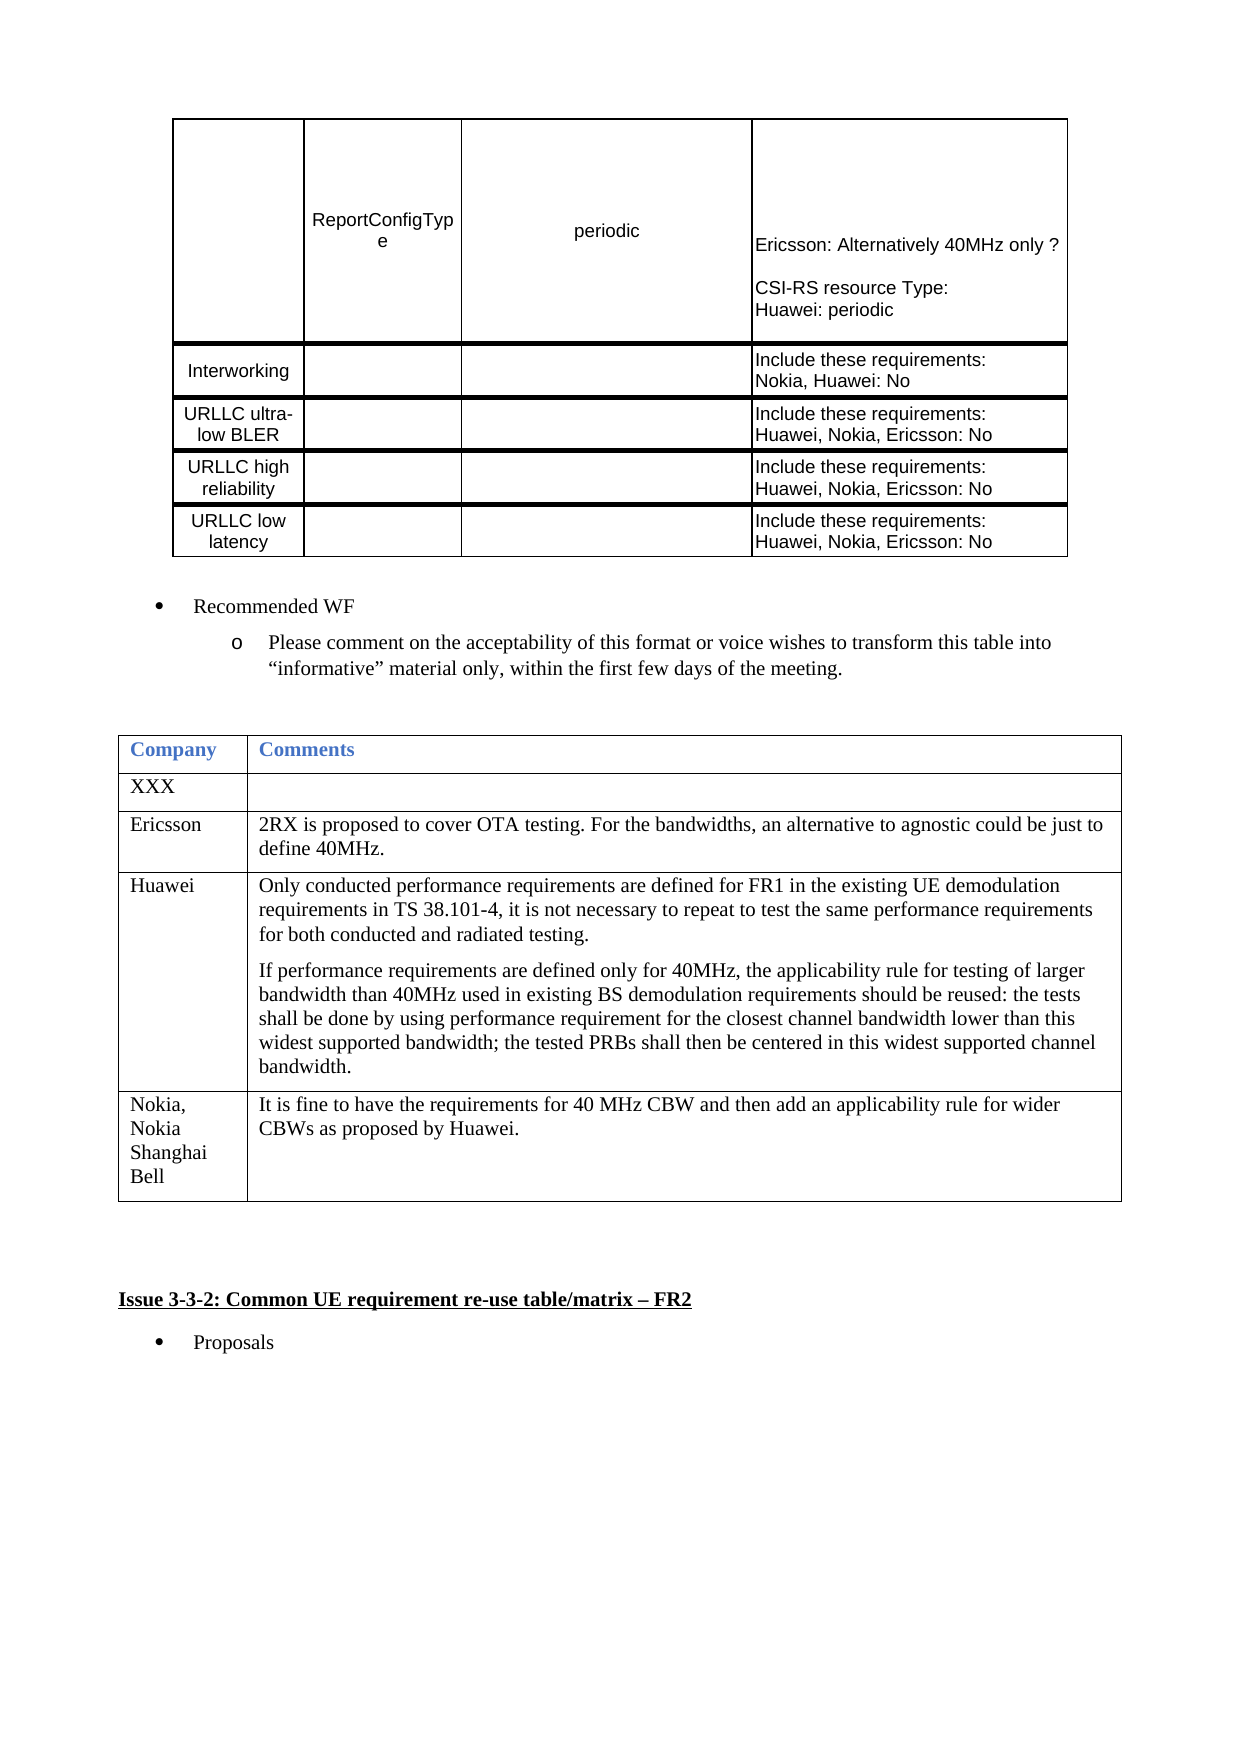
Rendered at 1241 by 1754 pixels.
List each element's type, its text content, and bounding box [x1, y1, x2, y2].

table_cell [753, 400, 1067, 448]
list Proposals [156, 1330, 1122, 1354]
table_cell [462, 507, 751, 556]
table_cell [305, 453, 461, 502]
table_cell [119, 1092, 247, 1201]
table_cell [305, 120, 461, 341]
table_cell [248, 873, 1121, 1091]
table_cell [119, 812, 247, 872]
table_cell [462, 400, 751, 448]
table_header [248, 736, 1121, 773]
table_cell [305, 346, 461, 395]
list Please comment on the acceptability of this format or voice wishes to transform this table into “informative” material only, within the first few days of the meeting. [231, 630, 1122, 680]
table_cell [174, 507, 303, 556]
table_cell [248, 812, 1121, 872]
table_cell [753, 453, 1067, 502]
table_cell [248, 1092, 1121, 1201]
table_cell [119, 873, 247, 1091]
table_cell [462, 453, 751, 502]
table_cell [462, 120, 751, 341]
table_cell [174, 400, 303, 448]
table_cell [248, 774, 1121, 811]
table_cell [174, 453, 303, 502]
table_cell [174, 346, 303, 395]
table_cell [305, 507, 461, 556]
list Recommended WF [156, 594, 1122, 618]
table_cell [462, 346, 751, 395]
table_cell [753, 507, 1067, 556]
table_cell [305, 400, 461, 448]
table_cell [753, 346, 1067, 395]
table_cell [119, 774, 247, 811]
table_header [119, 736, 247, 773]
text Issue 3-3-2: Common UE requirement re-use table/matrix – FR2 [118, 1287, 1122, 1311]
